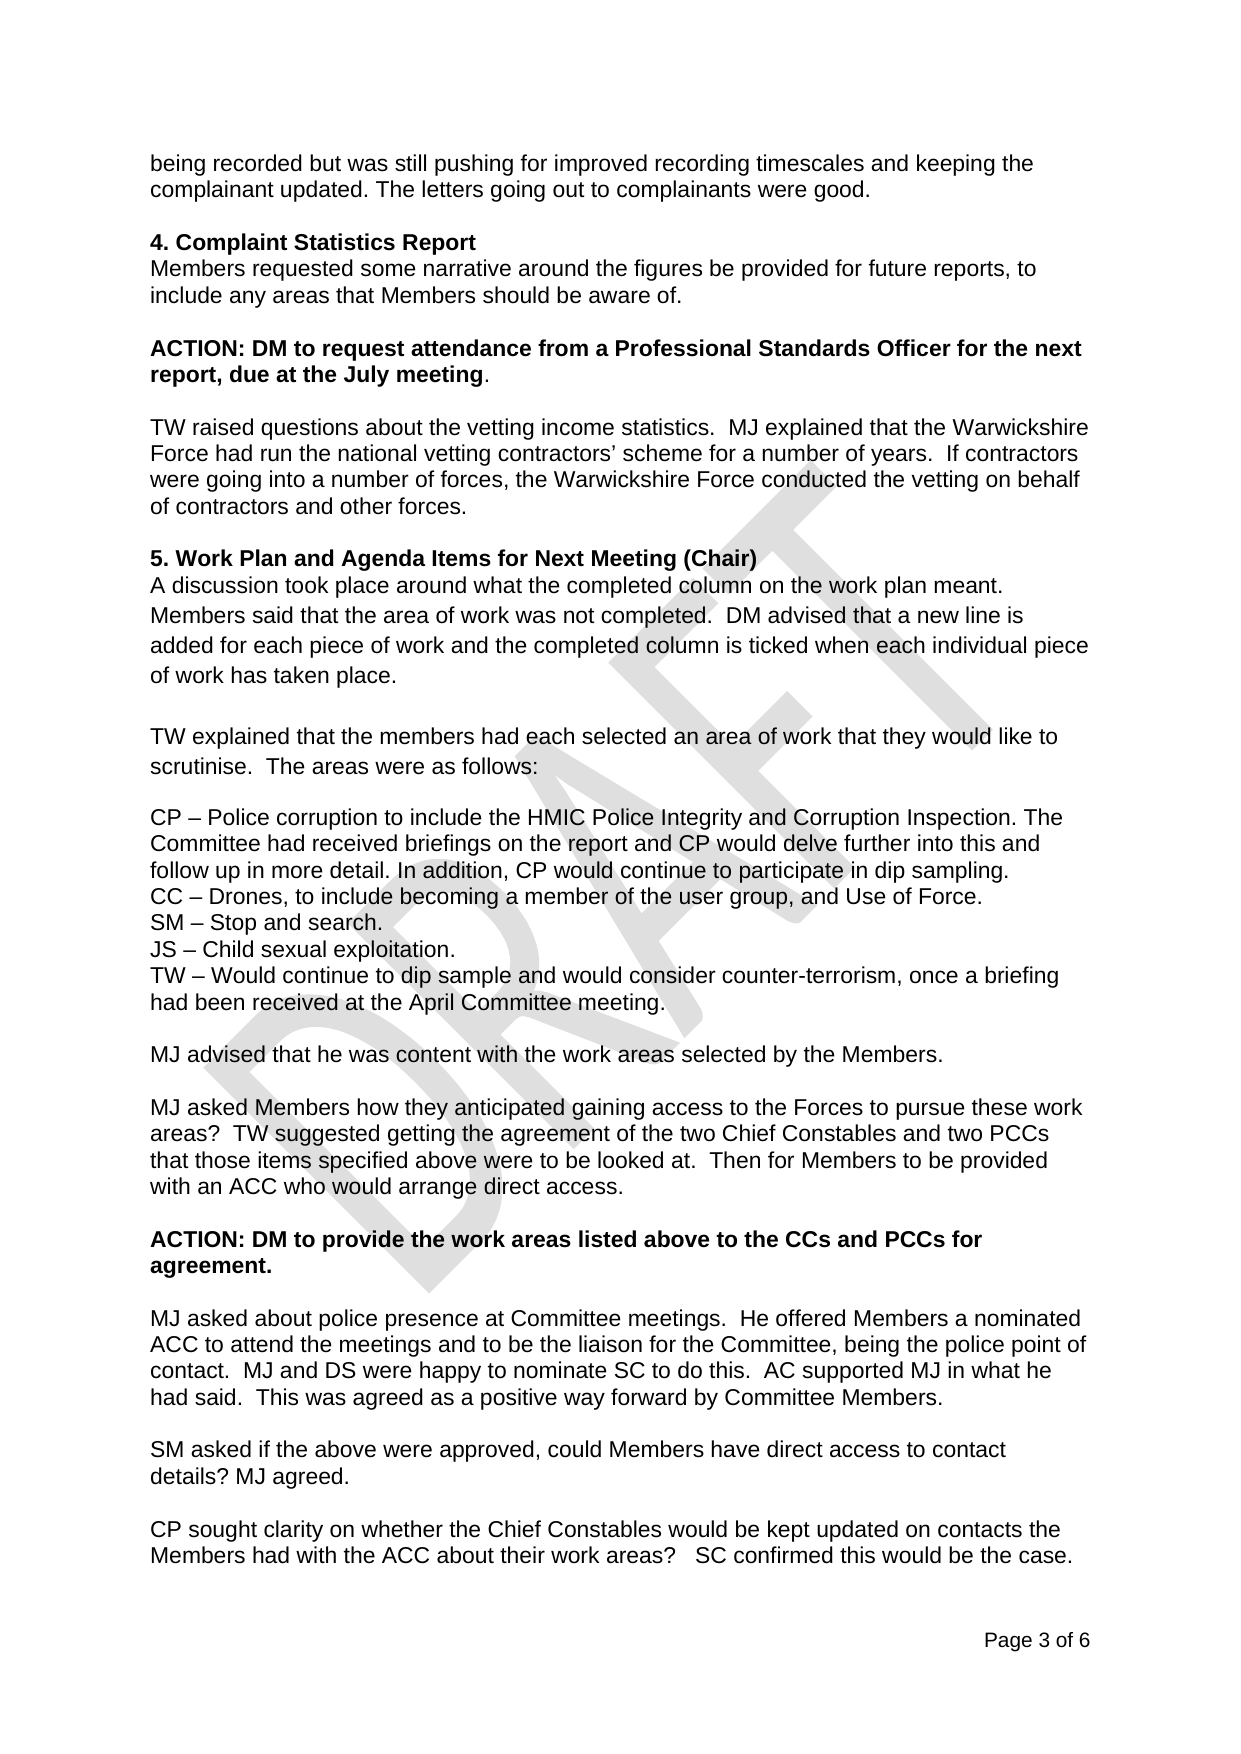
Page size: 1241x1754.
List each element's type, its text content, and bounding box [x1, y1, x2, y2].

text JS – Child sexual exploitation. [150, 936, 1090, 962]
text CP – Police corruption to include the HMIC Police Integrity and Corruption Inspection. The Committee had received briefings on the report and CP would delve further into this and follow up in more detail. In addition, CP would continue to participate in dip sampling. [150, 804, 1090, 883]
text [150, 150, 1090, 203]
text 5. Work Plan and Agenda Items for Next Meeting (Chair) [150, 545, 1090, 572]
text Members requested some narrative around the figures be provided for future reports, to include any areas that Members should be aware of. [150, 255, 1090, 308]
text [150, 1516, 1090, 1568]
list A discussion took place around what the completed column on the work plan meant. Members said that the area of work was not completed. DM advised that a new line is added for each piece of work and the completed column is ticked when each individual piece of work has taken place. [150, 572, 1090, 689]
list TW explained that the members had each selected an area of work that they would like to scrutinise. The areas were as follows: [150, 723, 1090, 779]
text MJ asked Members how they anticipated gaining access to the Forces to pursue these work areas? TW suggested getting the agreement of the two Chief Constables and two PCCs that those items specified above were to be looked at. Then for Members to be provided with an ACC who would arrange direct access. [150, 1094, 1090, 1199]
text TW – Would continue to dip sample and would consider counter-terrorism, once a briefing had been received at the April Committee meeting. [150, 962, 1090, 1015]
text MJ advised that he was content with the work areas selected by the Members. [150, 1041, 1090, 1067]
text ACTION: DM to request attendance from a Professional Standards Officer for the next report, due at the July meeting. [150, 334, 1090, 387]
text SM asked if the above were approved, could Members have direct access to contact details? MJ agreed. [150, 1436, 1090, 1489]
text SM – Stop and search. [150, 909, 1090, 936]
text 4. Complaint Statistics Report [150, 229, 1090, 255]
text MJ asked about police presence at Committee meetings. He offered Members a nominated ACC to attend the meetings and to be the liaison for the Committee, being the police point of contact. MJ and DS were happy to nominate SC to do this. AC supported MJ in what he had said. This was agreed as a positive way forward by Committee Members. [150, 1305, 1090, 1410]
text TW raised questions about the vetting income statistics. MJ explained that the Warwickshire Force had run the national vetting contractors’ scheme for a number of years. If contractors were going into a number of forces, the Warwickshire Force conducted the vetting on behalf of contractors and other forces. [150, 413, 1090, 519]
text ACTION: DM to provide the work areas listed above to the CCs and PCCs for agreement. [150, 1226, 1090, 1278]
text CC – Drones, to include becoming a member of the user group, and Use of Force. [150, 883, 1090, 909]
